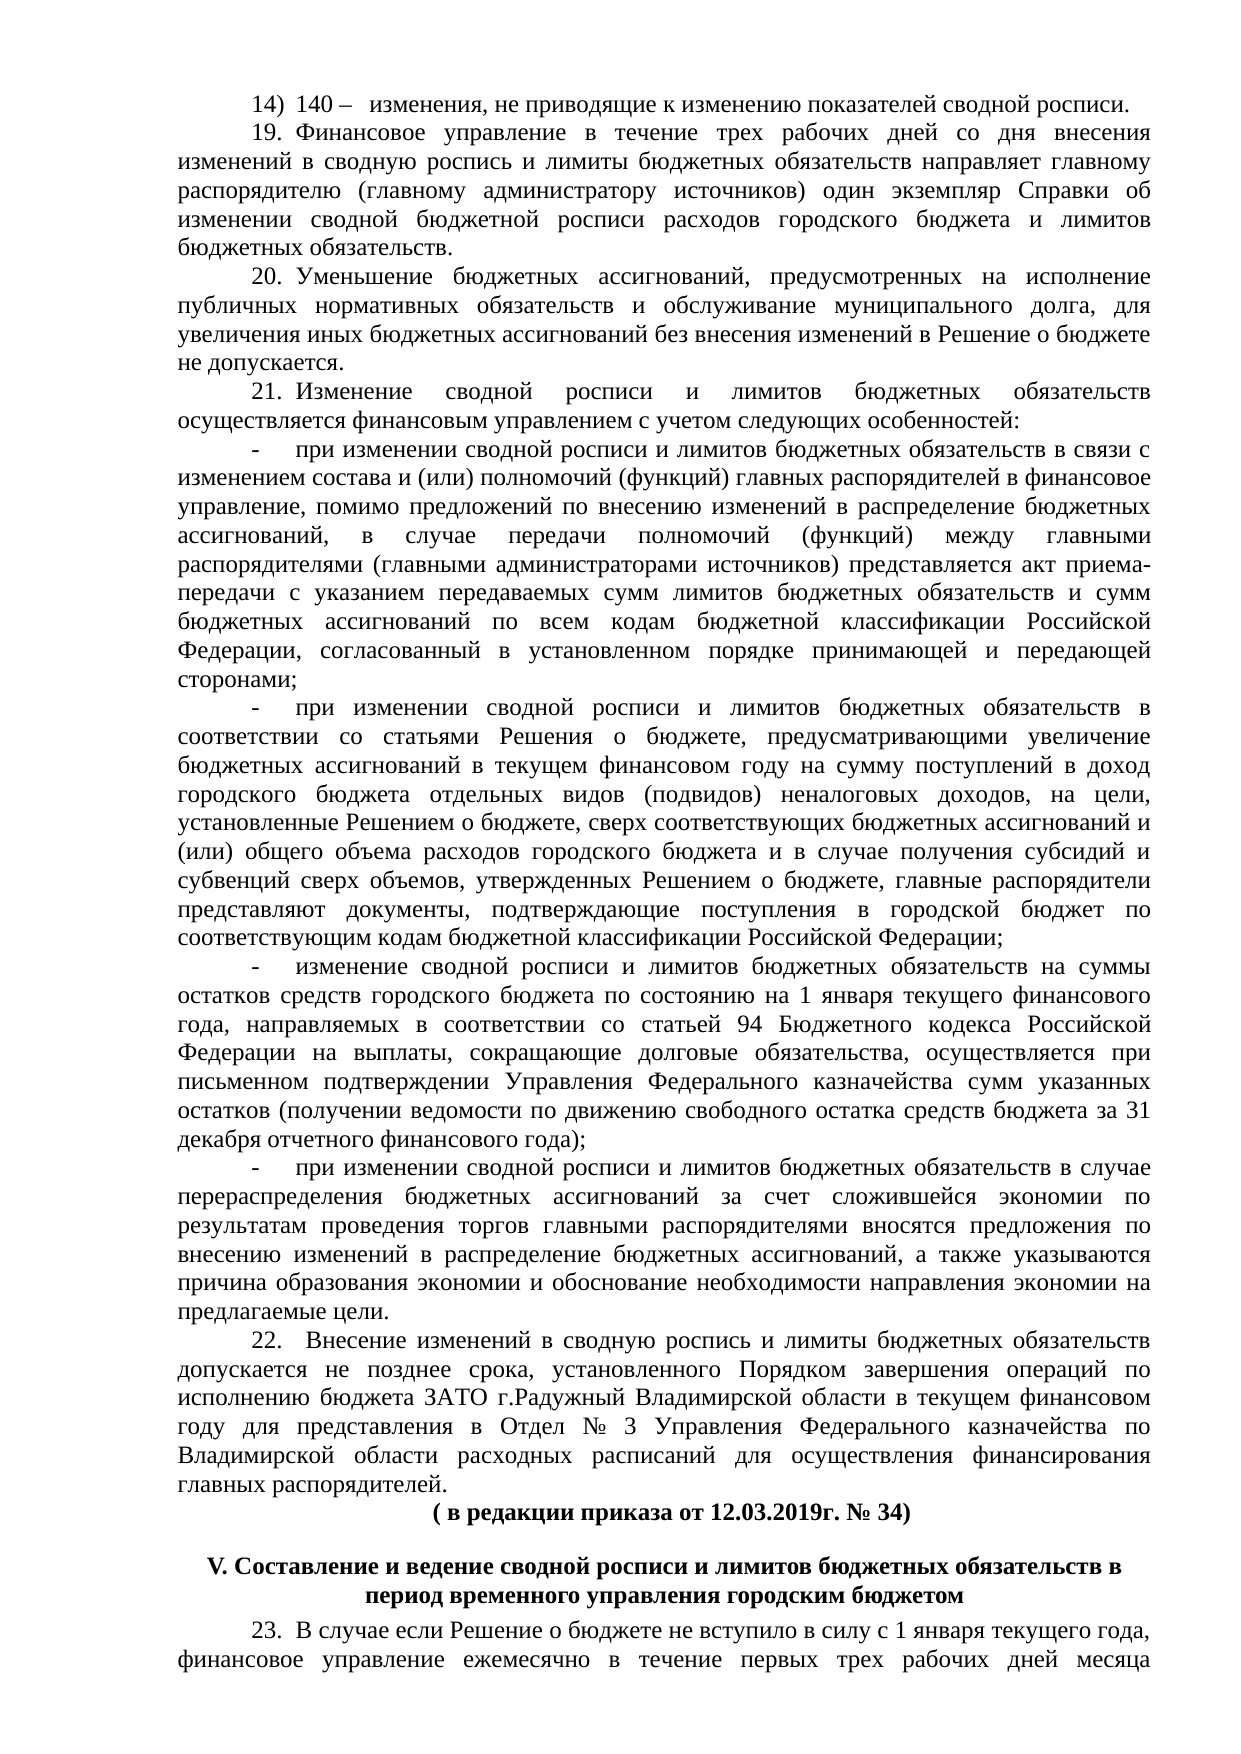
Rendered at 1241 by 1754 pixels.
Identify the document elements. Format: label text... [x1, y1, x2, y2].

text 21. Изменение сводной росписи и лимитов бюджетных обязательств осуществляется финансовым управлением с учетом следующих особенностей: [177, 376, 1152, 434]
text ( в редакции приказа от 12.03.2019г. № 34) [177, 1497, 1152, 1526]
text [177, 1615, 1152, 1672]
text - при изменении сводной росписи и лимитов бюджетных обязательств в соответствии со статьями Решения о бюджете, предусматривающими увеличение бюджетных ассигнований в текущем финансовом году на сумму поступлений в доход городского бюджета отдельных видов (подвидов) неналоговых доходов, на цели, установленные Решением о бюджете, сверх соответствующих бюджетных ассигнований и (или) общего объема расходов городского бюджета и в случае получения субсидий и субвенций сверх объемов, утвержденных Решением о бюджете, главные распорядители представляют документы, подтверждающие поступления в городской бюджет по соответствующим кодам бюджетной классификации Российской Федерации; [177, 692, 1152, 951]
text 14) 140 – изменения, не приводящие к изменению показателей сводной росписи. [177, 89, 1152, 117]
subtitle V. Составление и ведение сводной росписи и лимитов бюджетных обязательств в период временного управления городским бюджетом [177, 1551, 1152, 1609]
text 22. Внесение изменений в сводную роспись и лимиты бюджетных обязательств допускается не позднее срока, установленного Порядком завершения операций по исполнению бюджета ЗАТО г.Радужный Владимирской области в текущем финансовом году для представления в Отдел № 3 Управления Федерального казначейства по Владимирской области расходных расписаний для осуществления финансирования главных распорядителей. [177, 1325, 1152, 1497]
text 20. Уменьшение бюджетных ассигнований, предусмотренных на исполнение публичных нормативных обязательств и обслуживание муниципального долга, для увеличения иных бюджетных ассигнований без внесения изменений в Решение о бюджете не допускается. [177, 261, 1152, 376]
text - изменение сводной росписи и лимитов бюджетных обязательств на суммы остатков средств городского бюджета по состоянию на 1 января текущего финансового года, направляемых в соответствии со статьей 94 Бюджетного кодекса Российской Федерации на выплаты, сокращающие долговые обязательства, осуществляется при письменном подтверждении Управления Федерального казначейства сумм указанных остатков (получении ведомости по движению свободного остатка средств бюджета за 31 декабря отчетного финансового года); [177, 951, 1152, 1152]
text - при изменении сводной росписи и лимитов бюджетных обязательств в случае перераспределения бюджетных ассигнований за счет сложившейся экономии по результатам проведения торгов главными распорядителями вносятся предложения по внесению изменений в распределение бюджетных ассигнований, а также указываются причина образования экономии и обоснование необходимости направления экономии на предлагаемые цели. [177, 1152, 1152, 1325]
text - при изменении сводной росписи и лимитов бюджетных обязательств в связи с изменением состава и (или) полномочий (функций) главных распорядителей в финансовое управление, помимо предложений по внесению изменений в распределение бюджетных ассигнований, в случае передачи полномочий (функций) между главными распорядителями (главными администраторами источников) представляется акт приема-передачи с указанием передаваемых сумм лимитов бюджетных обязательств и сумм бюджетных ассигнований по всем кодам бюджетной классификации Российской Федерации, согласованный в установленном порядке принимающей и передающей сторонами; [177, 434, 1152, 692]
text 19. Финансовое управление в течение трех рабочих дней со дня внесения изменений в сводную роспись и лимиты бюджетных обязательств направляет главному распорядителю (главному администратору источников) один экземпляр Справки об изменении сводной бюджетной росписи расходов городского бюджета и лимитов бюджетных обязательств. [177, 117, 1152, 261]
